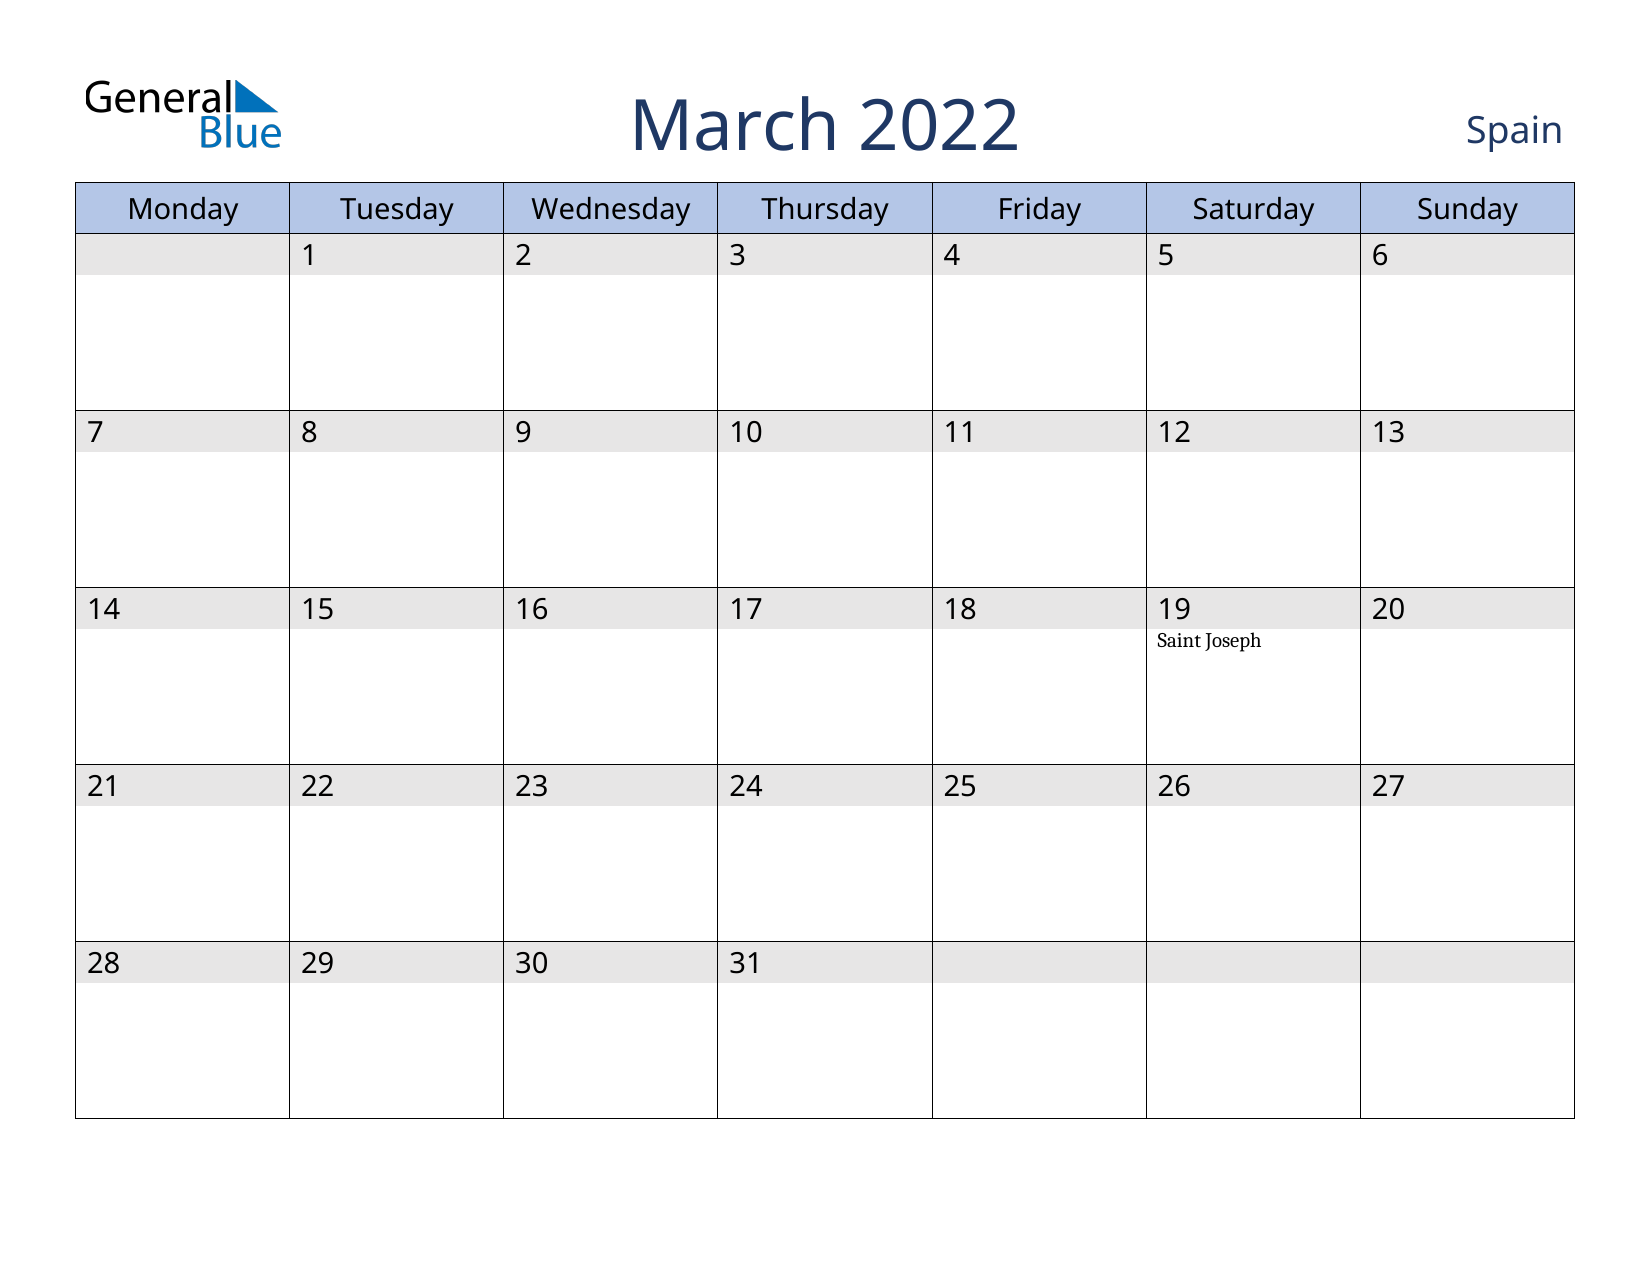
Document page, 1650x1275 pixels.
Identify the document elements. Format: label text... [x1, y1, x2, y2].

table_cell [718, 629, 932, 764]
table_cell [933, 806, 1146, 941]
table_cell 28 [76, 942, 289, 983]
table_cell [76, 452, 289, 587]
table_cell 7 [76, 411, 289, 452]
table_cell [504, 629, 717, 764]
table_cell [290, 629, 503, 764]
table_cell 17 [718, 588, 932, 629]
table_cell Saturday [1147, 183, 1360, 233]
table_cell 8 [290, 411, 503, 452]
table_cell Thursday [718, 183, 932, 233]
table_cell [1147, 452, 1360, 587]
table_cell [933, 983, 1146, 1118]
table_cell 22 [290, 765, 503, 806]
table_cell [1147, 983, 1360, 1118]
table_cell [76, 806, 289, 941]
table_cell [504, 983, 717, 1118]
table_cell [1361, 629, 1574, 764]
table_header [76, 75, 503, 182]
table_cell 23 [504, 765, 717, 806]
table_cell 26 [1147, 765, 1360, 806]
table_cell 12 [1147, 411, 1360, 452]
table_cell [933, 942, 1146, 983]
table_cell 14 [76, 588, 289, 629]
table_cell 25 [933, 765, 1146, 806]
table_cell 29 [290, 942, 503, 983]
table_cell [933, 275, 1146, 410]
table_cell 10 [718, 411, 932, 452]
picture [86, 80, 281, 148]
table_cell [1361, 275, 1574, 410]
table_cell [504, 806, 717, 941]
table_cell Saint Joseph [1147, 629, 1360, 764]
table_cell 2 [504, 234, 717, 275]
table_cell 24 [718, 765, 932, 806]
table_cell [76, 275, 289, 410]
table_cell [76, 983, 289, 1118]
table_cell 18 [933, 588, 1146, 629]
table_header March 2022 [504, 75, 1146, 182]
table_cell [1147, 275, 1360, 410]
table_cell [933, 452, 1146, 587]
table_cell [290, 806, 503, 941]
table_cell Monday [76, 183, 289, 233]
table_cell 1 [290, 234, 503, 275]
table_cell [290, 452, 503, 587]
table_cell 19 [1147, 588, 1360, 629]
table_cell [1361, 806, 1574, 941]
table_cell [76, 629, 289, 764]
table_cell [718, 275, 932, 410]
table_cell [1361, 452, 1574, 587]
table_cell 6 [1361, 234, 1574, 275]
table_cell [1147, 806, 1360, 941]
table_cell [718, 806, 932, 941]
table_cell 21 [76, 765, 289, 806]
table_cell 31 [718, 942, 932, 983]
table_cell Tuesday [290, 183, 503, 233]
table_cell 16 [504, 588, 717, 629]
table_cell Sunday [1361, 183, 1574, 233]
table_cell Wednesday [504, 183, 717, 233]
table_cell [1361, 942, 1574, 983]
table_header Spain [1146, 75, 1574, 182]
table_cell 15 [290, 588, 503, 629]
table_cell [504, 275, 717, 410]
table_cell 20 [1361, 588, 1574, 629]
table_cell [718, 452, 932, 587]
table_cell 11 [933, 411, 1146, 452]
table_cell 3 [718, 234, 932, 275]
table_cell [76, 234, 289, 275]
table_cell [718, 983, 932, 1118]
table_cell 27 [1361, 765, 1574, 806]
table_cell [504, 452, 717, 587]
table_cell 5 [1147, 234, 1360, 275]
table_cell Friday [933, 183, 1146, 233]
table_cell [1147, 942, 1360, 983]
table_cell [933, 629, 1146, 764]
table_cell [1361, 983, 1574, 1118]
table_cell [290, 275, 503, 410]
table_cell 13 [1361, 411, 1574, 452]
table_cell [290, 983, 503, 1118]
table_cell 30 [504, 942, 717, 983]
table_cell 9 [504, 411, 717, 452]
table_cell 4 [933, 234, 1146, 275]
